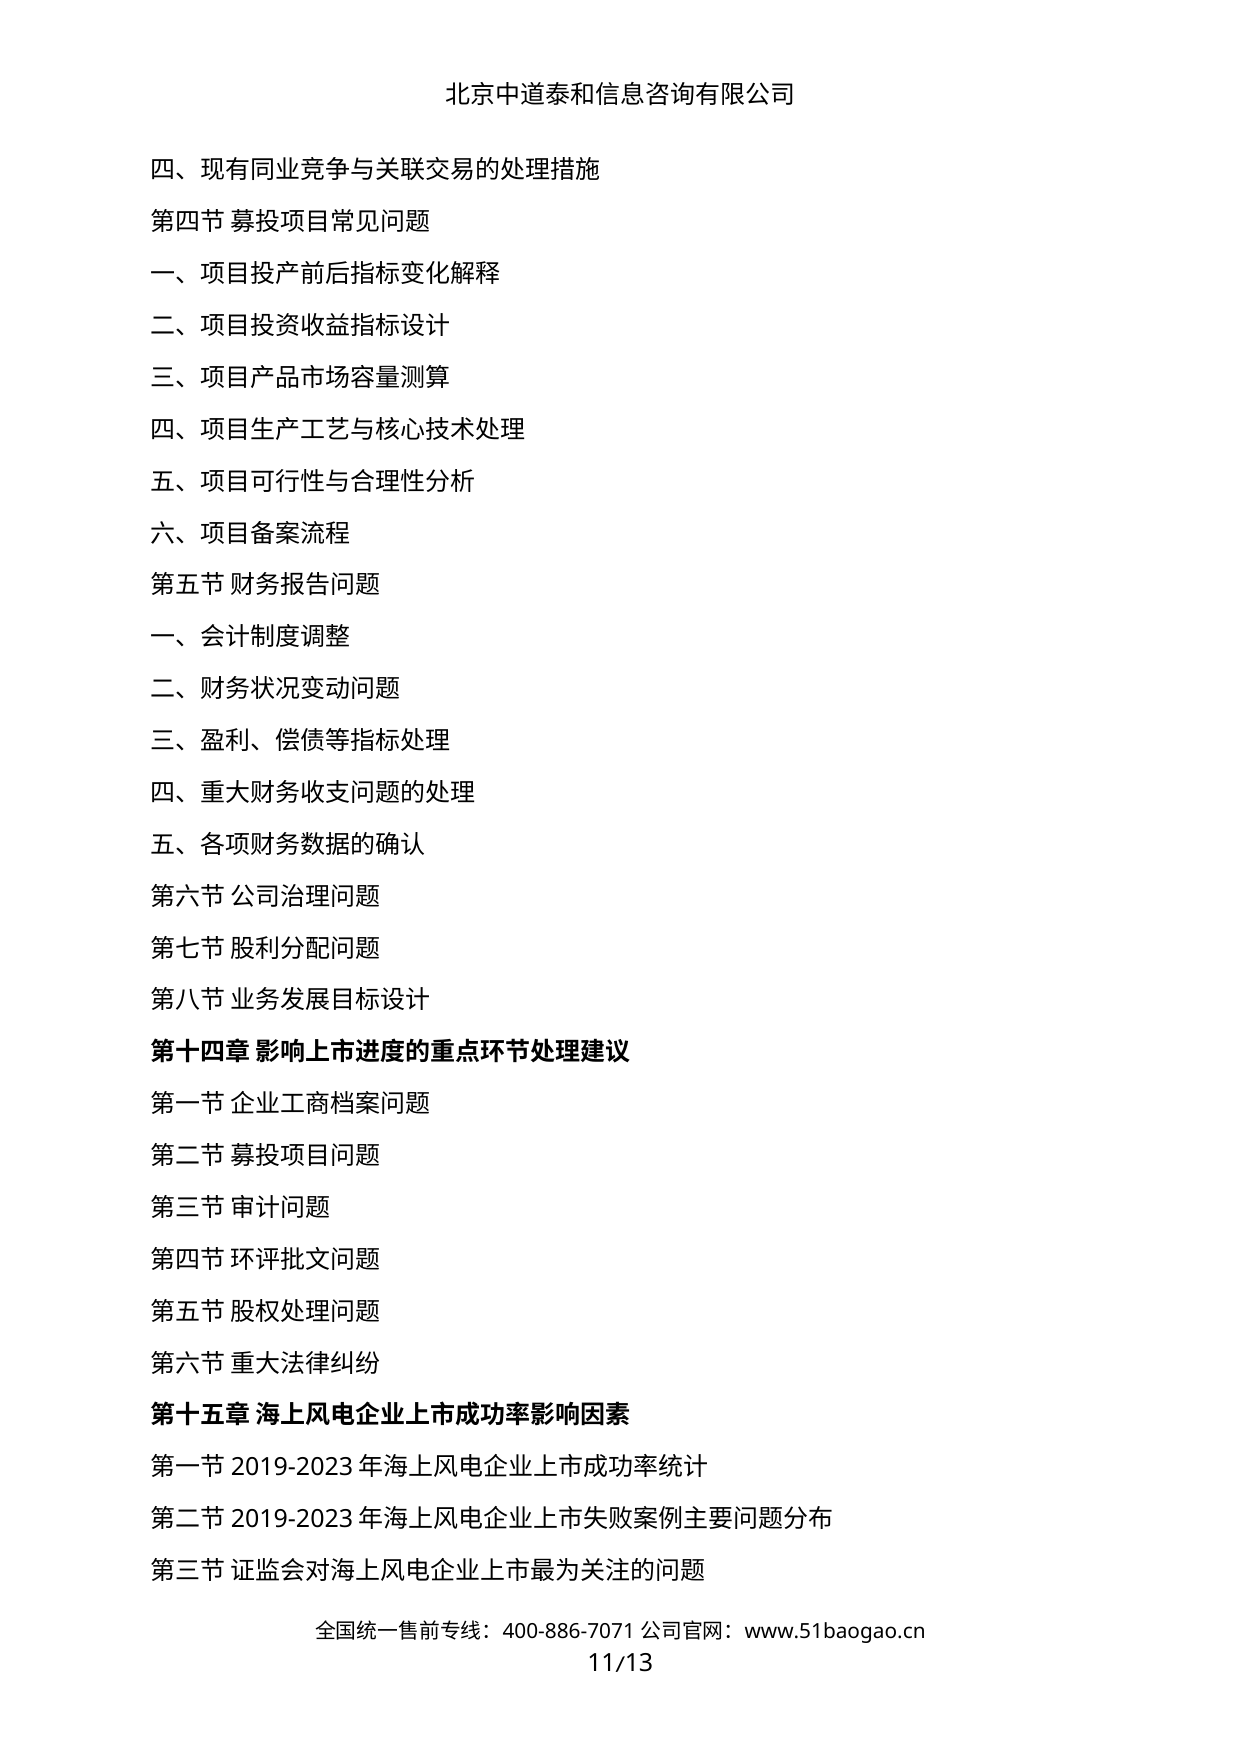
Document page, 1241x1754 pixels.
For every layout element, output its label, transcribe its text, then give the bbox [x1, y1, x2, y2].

text 第六节 公司治理问题 [150, 876, 1090, 912]
text 第二节 2019-2023年海上风电企业上市失败案例主要问题分布 [150, 1499, 1090, 1535]
text 二、项目投资收益指标设计 [150, 306, 1090, 342]
text 第一节 2019-2023年海上风电企业上市成功率统计 [150, 1447, 1090, 1483]
text 六、项目备案流程 [150, 513, 1090, 549]
text 第五节 财务报告问题 [150, 565, 1090, 601]
text 五、项目可行性与合理性分析 [150, 461, 1090, 497]
text 第十五章 海上风电企业上市成功率影响因素 [150, 1395, 1090, 1431]
text 第三节 审计问题 [150, 1187, 1090, 1224]
text 四、重大财务收支问题的处理 [150, 772, 1090, 809]
text 五、各项财务数据的确认 [150, 824, 1090, 861]
text 三、项目产品市场容量测算 [150, 357, 1090, 394]
text 二、财务状况变动问题 [150, 669, 1090, 705]
text 第八节 业务发展目标设计 [150, 980, 1090, 1016]
text 第六节 重大法律纠纷 [150, 1343, 1090, 1379]
text 第四节 环评批文问题 [150, 1239, 1090, 1276]
text 第十四章 影响上市进度的重点环节处理建议 [150, 1032, 1090, 1068]
text 第四节 募投项目常见问题 [150, 202, 1090, 238]
text 三、盈利、偿债等指标处理 [150, 721, 1090, 757]
text 四、现有同业竞争与关联交易的处理措施 [150, 150, 1090, 186]
text 第三节 证监会对海上风电企业上市最为关注的问题 [150, 1551, 1090, 1587]
text 四、项目生产工艺与核心技术处理 [150, 409, 1090, 446]
text 第五节 股权处理问题 [150, 1291, 1090, 1327]
text 第一节 企业工商档案问题 [150, 1084, 1090, 1120]
text 第七节 股利分配问题 [150, 928, 1090, 964]
text 一、项目投产前后指标变化解释 [150, 254, 1090, 290]
text 一、会计制度调整 [150, 617, 1090, 653]
text 第二节 募投项目问题 [150, 1136, 1090, 1172]
